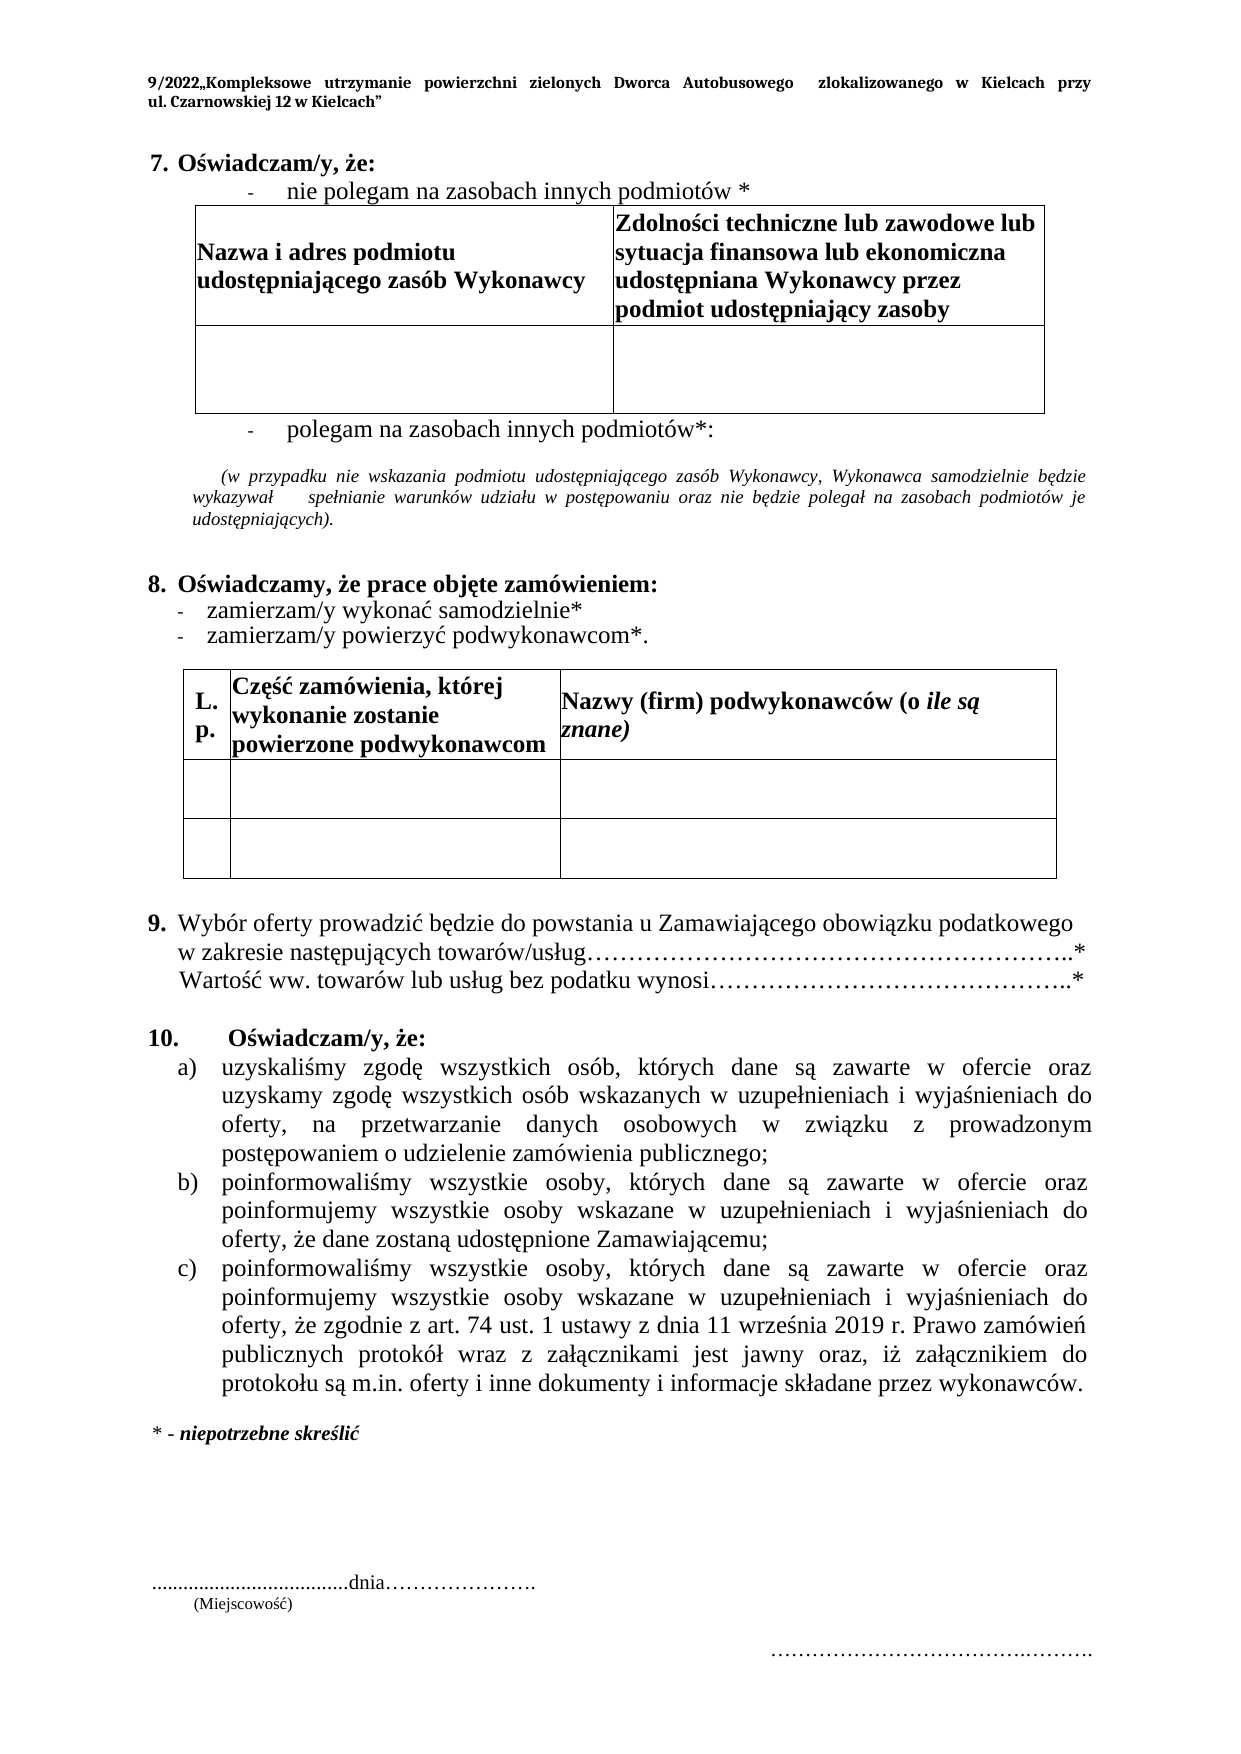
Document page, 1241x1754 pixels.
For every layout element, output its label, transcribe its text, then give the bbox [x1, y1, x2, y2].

table_cell [614, 326, 1044, 413]
table_cell [561, 819, 1056, 878]
list zamierzam/y powierzyć podwykonawcom*. [177, 623, 1093, 649]
text * - niepotrzebne skreślić [152, 1421, 1093, 1445]
table_header Zdolności techniczne lub zawodowe lub sytuacja finansowa lub ekonomiczna udostępniana Wykonawcy przez podmiot udostępniający zasoby [614, 206, 1044, 324]
table_header Część zamówienia, której wykonanie zostanie powierzone podwykonawcom [231, 670, 560, 759]
list polegam na zasobach innych podmiotów*: [248, 414, 1093, 443]
list poinformowaliśmy wszystkie osoby, których dane są zawarte w ofercie oraz poinformujemy wszystkie osoby wskazane w uzupełnieniach i wyjaśnieniach do oferty, że zgodnie z art. 74 ust. 1 ustawy z dnia 11 września 2019 r. Prawo zamówień publicznych protokół wraz z załącznikami jest jawny oraz, iż załącznikiem do protokołu są m.in. oferty i inne dokumenty i informacje składane przez wykonawców. [177, 1253, 1088, 1397]
table_cell [184, 760, 230, 818]
list Oświadczam/y, że: [148, 1023, 1093, 1052]
list zamierzam/y wykonać samodzielnie* [177, 598, 1093, 623]
table_header L.p. [184, 670, 230, 759]
list Oświadczam/y, że: [150, 148, 1093, 176]
table_cell [196, 326, 613, 413]
list uzyskaliśmy zgodę wszystkich osób, których dane są zawarte w ofercie oraz uzyskamy zgodę wszystkich osób wskazanych w uzupełnieniach i wyjaśnieniach do oferty, na przetwarzanie danych osobowych w związku z prowadzonym postępowaniem o udzielenie zamówienia publicznego; [177, 1052, 1093, 1167]
list poinformowaliśmy wszystkie osoby, których dane są zawarte w ofercie oraz poinformujemy wszystkie osoby wskazane w uzupełnieniach i wyjaśnieniach do oferty, że dane zostaną udostępnione Zamawiającemu; [177, 1167, 1088, 1253]
text ……………………………….………. [152, 1637, 1093, 1661]
table_cell [231, 819, 560, 878]
list Wybór oferty prowadzić będzie do powstania u Zamawiającego obowiązku podatkowego w zakresie następujących towarów/usług…………………………………………………..* [148, 908, 1095, 965]
text Wartość ww. towarów lub usług bez podatku wynosi……………………………………..* [148, 965, 1093, 994]
text dnia…………………. [152, 1570, 1093, 1594]
table_cell [561, 760, 1056, 818]
list nie polegam na zasobach innych podmiotów * [248, 176, 1093, 205]
table_cell [184, 819, 230, 878]
text (Miejscowość) [152, 1594, 1093, 1613]
table_cell [231, 760, 560, 818]
text (w przypadku nie wskazania podmiotu udostępniającego zasób Wykonawcy, Wykonawca samodzielnie będzie wykazywał spełnianie warunków udziału w postępowaniu oraz nie będzie polegał na zasobach podmiotów je udostępniających). [148, 465, 1088, 529]
list Oświadczamy, że prace objęte zamówieniem: [148, 572, 1093, 598]
table_header Nazwy (firm) podwykonawców (o ile są znane) [561, 670, 1056, 759]
table_header Nazwa i adres podmiotu udostępniającego zasób Wykonawcy [196, 206, 613, 324]
